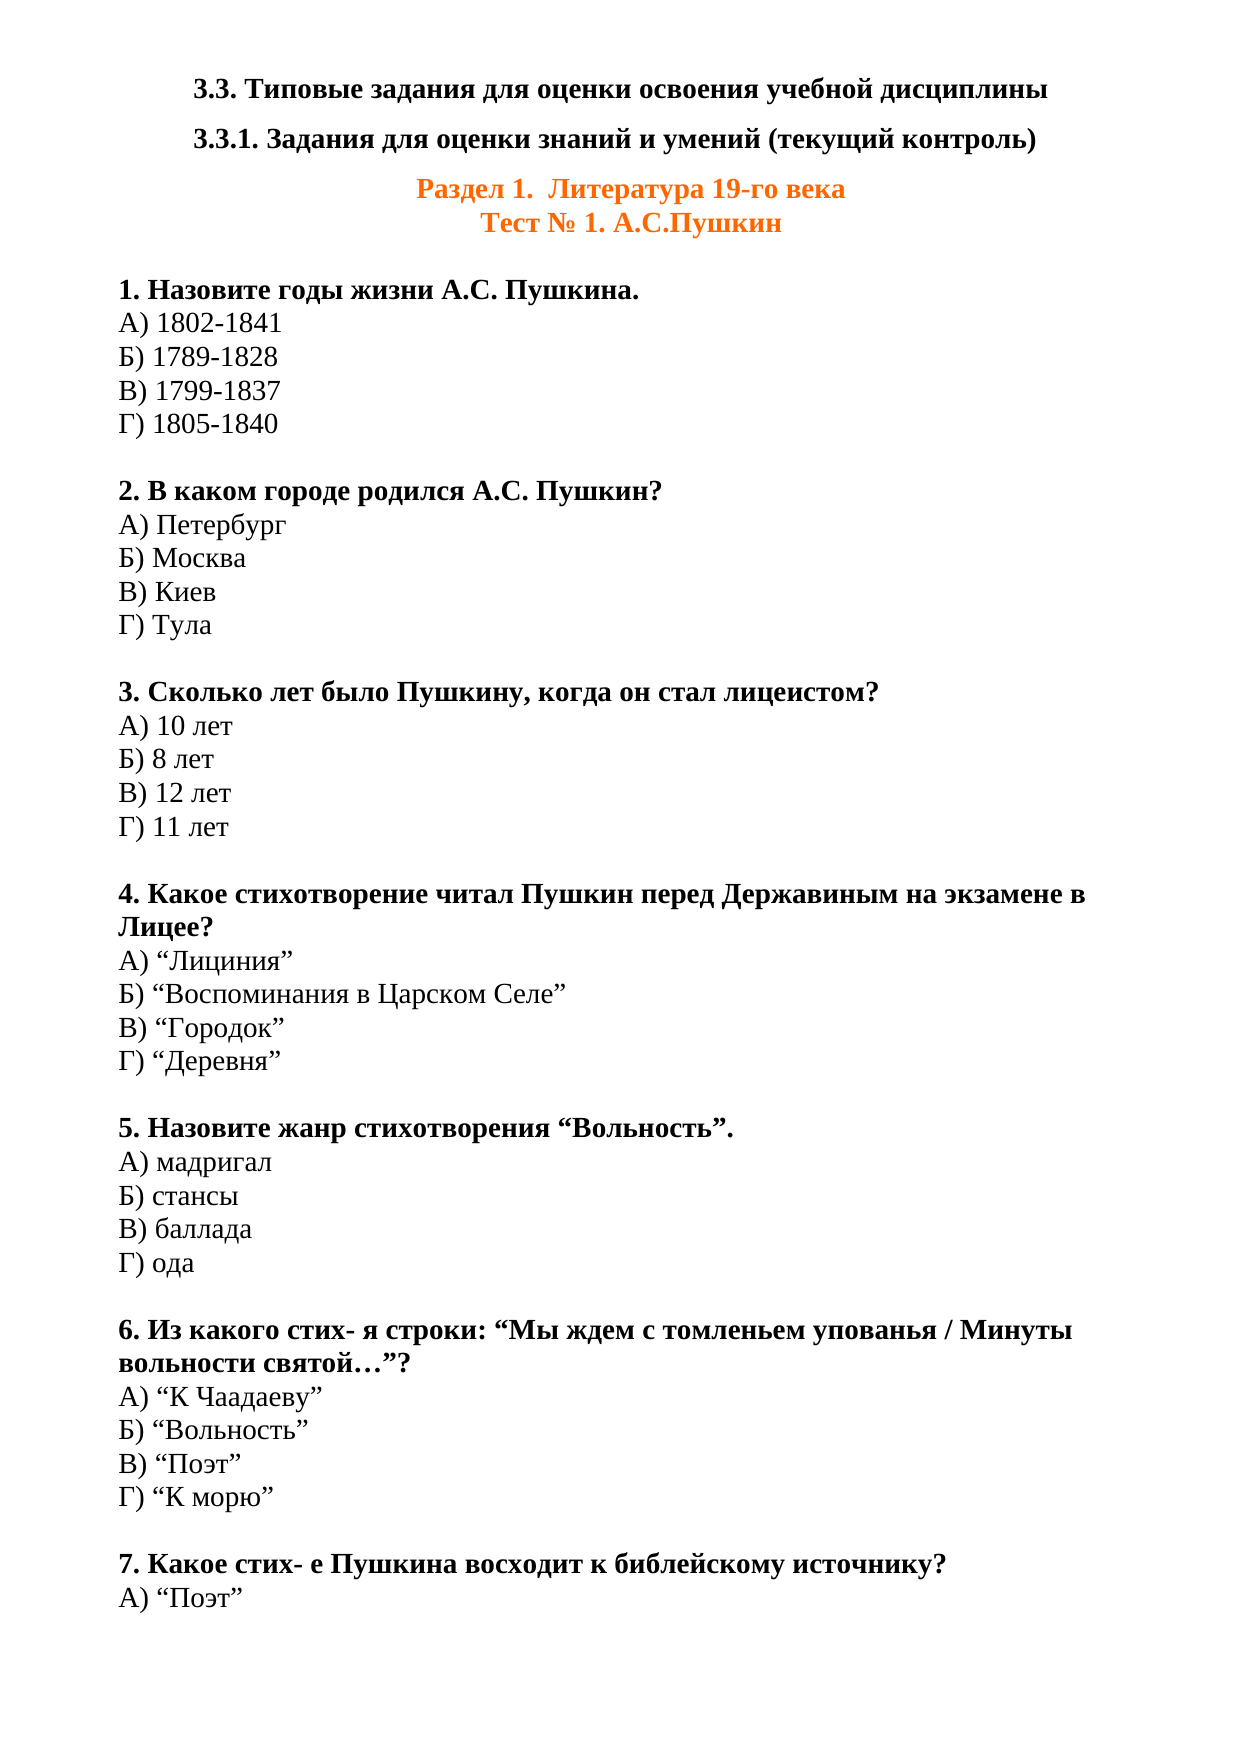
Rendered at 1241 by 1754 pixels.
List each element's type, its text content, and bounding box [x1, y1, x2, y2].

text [118, 1513, 1144, 1614]
text 4. Какое стихотворение читал Пушкин перед Державиным на экзамене в Лицее? А) “Лициния” Б) “Воспоминания в Царском Селе” В) “Городок” Г) “Деревня” [118, 842, 1144, 1077]
text 6. Из какого стих- я строки: “Мы ждем с томленьем упованья / Минуты вольности святой…”? А) “К Чаадаеву” Б) “Вольность” В) “Поэт” Г) “К морю” [118, 1278, 1144, 1513]
text 3.3. Типовые задания для оценки освоения учебной дисциплины [118, 71, 1144, 104]
text 2. В каком городе родился А.С. Пушкин? А) Петербург Б) Москва В) Киев Г) Тула [118, 440, 1144, 641]
text 3.3.1. Задания для оценки знаний и умений (текущий контроль) [118, 121, 1144, 154]
text 5. Назовите жанр стихотворения “Вольность”. А) мадригал Б) стансы В) баллада Г) ода [118, 1077, 1144, 1278]
text 1. Назовите годы жизни А.С. Пушкина. А) 1802-1841 Б) 1789-1828 В) 1799-1837 Г) 1805-1840 [118, 238, 1144, 440]
text Тест № 1. А.С.Пушкин [118, 205, 1144, 238]
text 3. Сколько лет было Пушкину, когда он стал лицеистом? А) 10 лет Б) 8 лет В) 12 лет Г) 11 лет [118, 641, 1144, 842]
text Раздел 1. Литература 19-го века [118, 171, 1144, 205]
